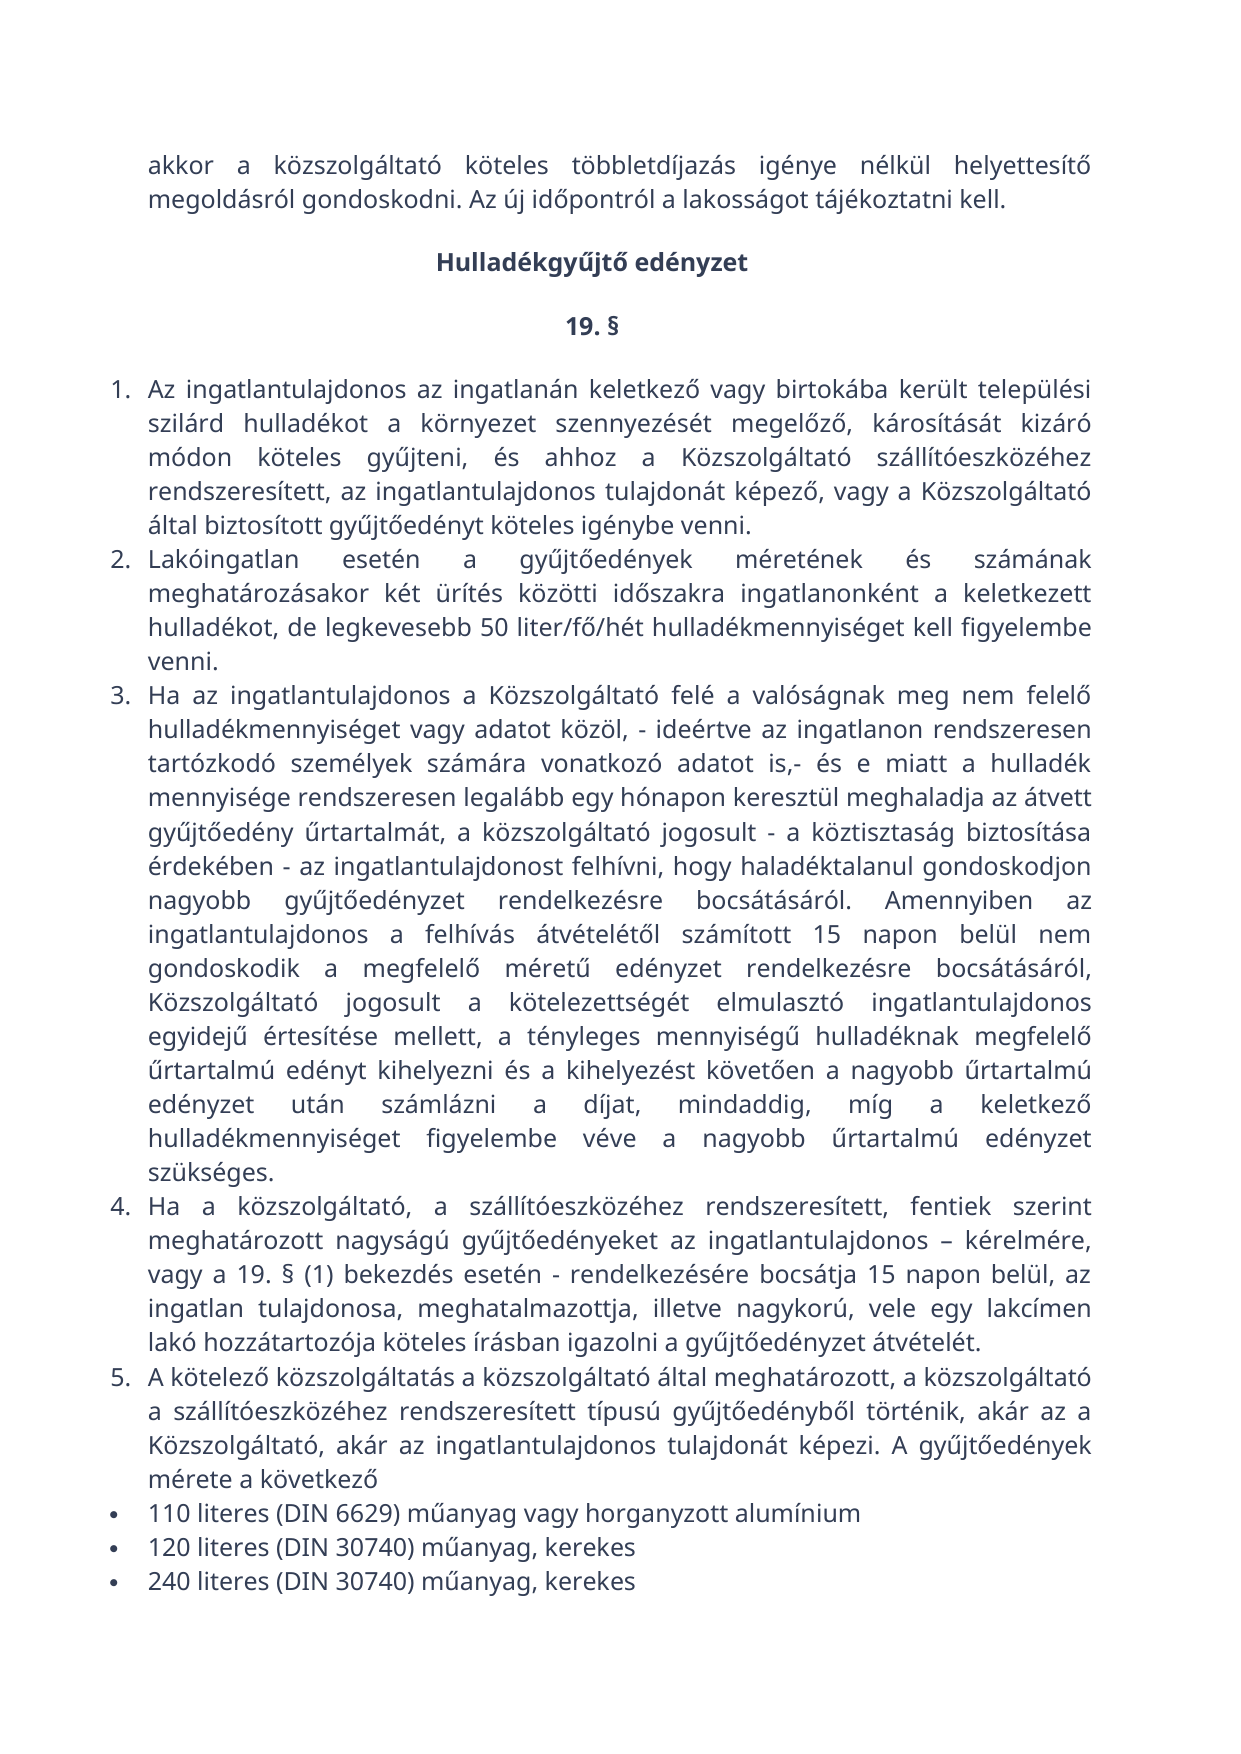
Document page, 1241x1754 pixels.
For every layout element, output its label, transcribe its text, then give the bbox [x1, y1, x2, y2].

list Lakóingatlan esetén a gyűjtőedények méretének és számának meghatározásakor két ürítés közötti időszakra ingatlanonként a keletkezett hulladékot, de legkevesebb 50 liter/fő/hét hulladékmennyiséget kell figyelembe venni. [110, 542, 1093, 678]
list A kötelező közszolgáltatás a közszolgáltató által meghatározott, a közszolgáltató a szállítóeszközéhez rendszeresített típusú gyűjtőedényből történik, akár az a Közszolgáltató, akár az ingatlantulajdonos tulajdonát képezi. A gyűjtőedények mérete a következő [110, 1359, 1093, 1495]
list 240 literes (DIN 30740) műanyag, kerekes [110, 1563, 1093, 1598]
list Ha a közszolgáltató, a szállítóeszközéhez rendszeresített, fentiek szerint meghatározott nagyságú gyűjtőedényeket az ingatlantulajdonos – kérelmére, vagy a 19. § (1) bekezdés esetén - rendelkezésére bocsátja 15 napon belül, az ingatlan tulajdonosa, meghatalmazottja, illetve nagykorú, vele egy lakcímen lakó hozzátartozója köteles írásban igazolni a gyűjtőedényzet átvételét. [110, 1189, 1093, 1359]
text 19. § [91, 308, 1093, 342]
list Ha az ingatlantulajdonos a Közszolgáltató felé a valóságnak meg nem felelő hulladékmennyiséget vagy adatot közöl, - ideértve az ingatlanon rendszeresen tartózkodó személyek számára vonatkozó adatot is,- és e miatt a hulladék mennyisége rendszeresen legalább egy hónapon keresztül meghaladja az átvett gyűjtőedény űrtartalmát, a közszolgáltató jogosult - a köztisztaság biztosítása érdekében - az ingatlantulajdonost felhívni, hogy haladéktalanul gondoskodjon nagyobb gyűjtőedényzet rendelkezésre bocsátásáról. Amennyiben az ingatlantulajdonos a felhívás átvételétől számított 15 napon belül nem gondoskodik a megfelelő méretű edényzet rendelkezésre bocsátásáról, Közszolgáltató jogosult a kötelezettségét elmulasztó ingatlantulajdonos egyidejű értesítése mellett, a tényleges mennyiségű hulladéknak megfelelő űrtartalmú edényt kihelyezni és a kihelyezést követően a nagyobb űrtartalmú edényzet után számlázni a díjat, mindaddig, míg a keletkező hulladékmennyiséget figyelembe véve a nagyobb űrtartalmú edényzet szükséges. [110, 678, 1093, 1189]
list Az ingatlantulajdonos az ingatlanán keletkező vagy birtokába került települési szilárd hulladékot a környezet szennyezését megelőző, károsítását kizáró módon köteles gyűjteni, és ahhoz a Közszolgáltató szállítóeszközéhez rendszeresített, az ingatlantulajdonos tulajdonát képező, vagy a Közszolgáltató által biztosított gyűjtőedényt köteles igénybe venni. [110, 371, 1093, 542]
list 120 literes (DIN 30740) műanyag, kerekes [110, 1529, 1093, 1563]
list 110 literes (DIN 6629) műanyag vagy horganyzott alumínium [110, 1495, 1093, 1529]
text Hulladékgyűjtő edényzet [91, 245, 1093, 279]
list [110, 148, 1093, 216]
